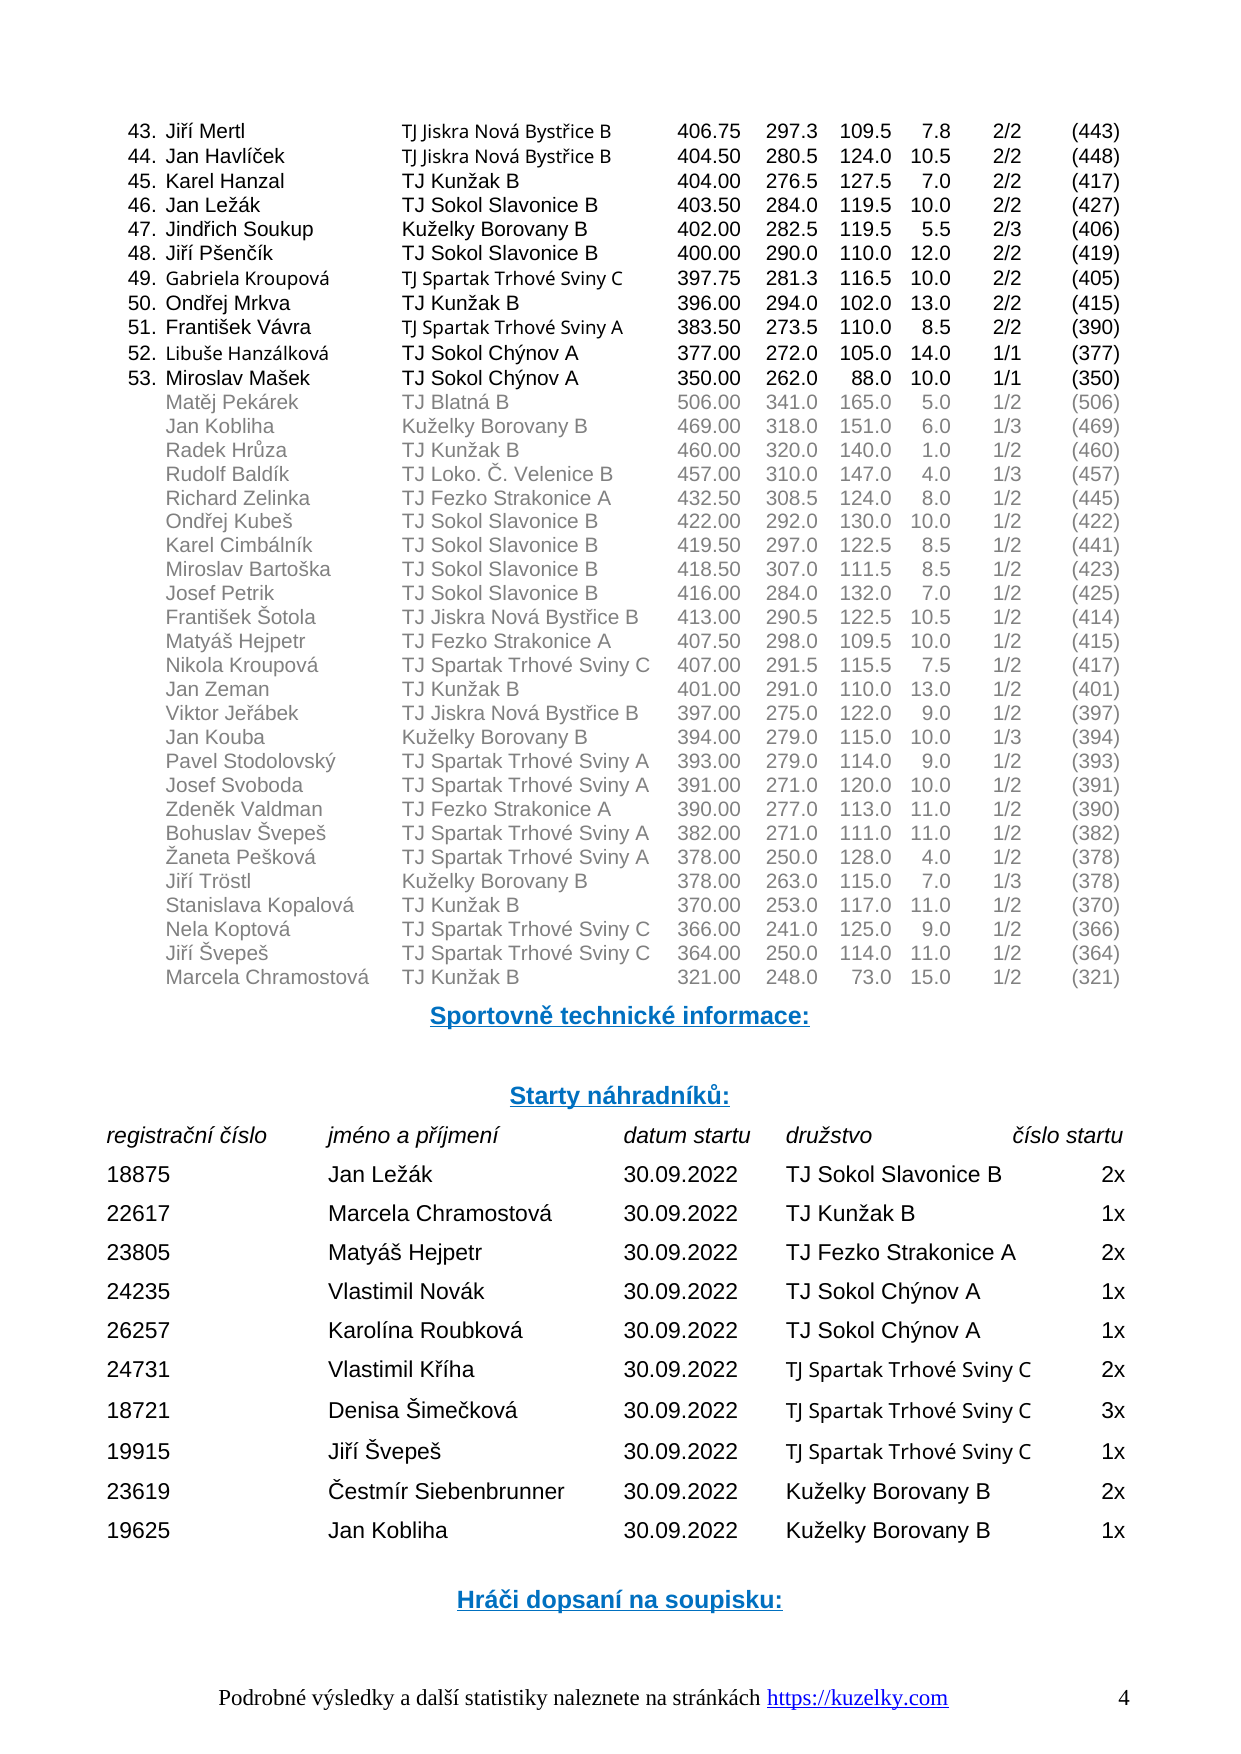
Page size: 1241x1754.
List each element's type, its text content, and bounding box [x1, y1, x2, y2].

text 23805 Matyáš Hejpetr 30.09.2022 TJ Fezko Strakonice A 2x [106, 1239, 1134, 1265]
text Rudolf Baldík TJ Loko. Č. Velenice B 457.00 310.0 147.0 4.0 1/3 (457) [106, 461, 1134, 485]
text Jan Zeman TJ Kunžak B 401.00 291.0 110.0 13.0 1/2 (401) [106, 677, 1134, 701]
text Jiří Tröstl Kuželky Borovany B 378.00 263.0 115.0 7.0 1/3 (378) [106, 869, 1134, 893]
text 24731 Vlastimil Kříha 30.09.2022 TJ Spartak Trhové Sviny C 2x [106, 1355, 1134, 1384]
text 52. Libuše Hanzálková TJ Sokol Chýnov A 377.00 272.0 105.0 14.0 1/1 (377) [106, 340, 1134, 366]
text Matyáš Hejpetr TJ Fezko Strakonice A 407.50 298.0 109.5 10.0 1/2 (415) [106, 629, 1134, 653]
text 46. Jan Ležák TJ Sokol Slavonice B 403.50 284.0 119.5 10.0 2/2 (427) [106, 193, 1134, 217]
text 50. Ondřej Mrkva TJ Kunžak B 396.00 294.0 102.0 13.0 2/2 (415) [106, 291, 1134, 314]
text Josef Petrik TJ Sokol Slavonice B 416.00 284.0 132.0 7.0 1/2 (425) [106, 581, 1134, 605]
text 18721 Denisa Šimečková 30.09.2022 TJ Spartak Trhové Sviny C 3x [106, 1396, 1134, 1425]
text 19625 Jan Kobliha 30.09.2022 Kuželky Borovany B 1x [106, 1517, 1134, 1543]
text 45. Karel Hanzal TJ Kunžak B 404.00 276.5 127.5 7.0 2/2 (417) [106, 169, 1134, 193]
text Nikola Kroupová TJ Spartak Trhové Sviny C 407.00 291.5 115.5 7.5 1/2 (417) [106, 653, 1134, 677]
text 22617 Marcela Chramostová 30.09.2022 TJ Kunžak B 1x [106, 1200, 1134, 1226]
text 24235 Vlastimil Novák 30.09.2022 TJ Sokol Chýnov A 1x [106, 1278, 1134, 1304]
text Hráči dopsaní na soupisku: [94, 1556, 1145, 1613]
text 26257 Karolína Roubková 30.09.2022 TJ Sokol Chýnov A 1x [106, 1317, 1134, 1343]
text Miroslav Bartoška TJ Sokol Slavonice B 418.50 307.0 111.5 8.5 1/2 (423) [106, 557, 1134, 581]
text 51. František Vávra TJ Spartak Trhové Sviny A 383.50 273.5 110.0 8.5 2/2 (390) [106, 314, 1134, 340]
text František Šotola TJ Jiskra Nová Bystřice B 413.00 290.5 122.5 10.5 1/2 (414) [106, 605, 1134, 629]
text registrační číslo jméno a příjmení datum startu družstvo číslo startu [106, 1122, 1134, 1149]
text Josef Svoboda TJ Spartak Trhové Sviny A 391.00 271.0 120.0 10.0 1/2 (391) [106, 773, 1134, 797]
text 53. Miroslav Mašek TJ Sokol Chýnov A 350.00 262.0 88.0 10.0 1/1 (350) [106, 366, 1134, 389]
text Viktor Jeřábek TJ Jiskra Nová Bystřice B 397.00 275.0 122.0 9.0 1/2 (397) [106, 701, 1134, 725]
text Karel Cimbálník TJ Sokol Slavonice B 419.50 297.0 122.5 8.5 1/2 (441) [106, 533, 1134, 557]
text 43. Jiří Mertl TJ Jiskra Nová Bystřice B 406.75 297.3 109.5 7.8 2/2 (443) [106, 118, 1134, 144]
text 19915 Jiří Švepeš 30.09.2022 TJ Spartak Trhové Sviny C 1x [106, 1437, 1134, 1466]
text 18875 Jan Ležák 30.09.2022 TJ Sokol Slavonice B 2x [106, 1161, 1134, 1187]
text 23619 Čestmír Siebenbrunner 30.09.2022 Kuželky Borovany B 2x [106, 1478, 1134, 1504]
text Žaneta Pešková TJ Spartak Trhové Sviny A 378.00 250.0 128.0 4.0 1/2 (378) [106, 845, 1134, 869]
text Radek Hrůza TJ Kunžak B 460.00 320.0 140.0 1.0 1/2 (460) [106, 437, 1134, 461]
text Ondřej Kubeš TJ Sokol Slavonice B 422.00 292.0 130.0 10.0 1/2 (422) [106, 509, 1134, 533]
text 47. Jindřich Soukup Kuželky Borovany B 402.00 282.5 119.5 5.5 2/3 (406) [106, 217, 1134, 241]
text Marcela Chramostová TJ Kunžak B 321.00 248.0 73.0 15.0 1/2 (321) [106, 964, 1134, 988]
text Zdeněk Valdman TJ Fezko Strakonice A 390.00 277.0 113.0 11.0 1/2 (390) [106, 797, 1134, 821]
text Richard Zelinka TJ Fezko Strakonice A 432.50 308.5 124.0 8.0 1/2 (445) [106, 485, 1134, 509]
text Pavel Stodolovský TJ Spartak Trhové Sviny A 393.00 279.0 114.0 9.0 1/2 (393) [106, 749, 1134, 773]
text 44. Jan Havlíček TJ Jiskra Nová Bystřice B 404.50 280.5 124.0 10.5 2/2 (448) [106, 144, 1134, 169]
text 48. Jiří Pšenčík TJ Sokol Slavonice B 400.00 290.0 110.0 12.0 2/2 (419) [106, 241, 1134, 265]
text Bohuslav Švepeš TJ Spartak Trhové Sviny A 382.00 271.0 111.0 11.0 1/2 (382) [106, 821, 1134, 845]
text Jan Kouba Kuželky Borovany B 394.00 279.0 115.0 10.0 1/3 (394) [106, 725, 1134, 749]
text Sportovně technické informace: [94, 1001, 1145, 1030]
text Jiří Švepeš TJ Spartak Trhové Sviny C 364.00 250.0 114.0 11.0 1/2 (364) [106, 941, 1134, 964]
text Starty náhradníků: [94, 1081, 1145, 1110]
text Matěj Pekárek TJ Blatná B 506.00 341.0 165.0 5.0 1/2 (506) [106, 389, 1134, 413]
text Stanislava Kopalová TJ Kunžak B 370.00 253.0 117.0 11.0 1/2 (370) [106, 893, 1134, 917]
text Nela Koptová TJ Spartak Trhové Sviny C 366.00 241.0 125.0 9.0 1/2 (366) [106, 917, 1134, 941]
text Jan Kobliha Kuželky Borovany B 469.00 318.0 151.0 6.0 1/3 (469) [106, 413, 1134, 437]
text 49. Gabriela Kroupová TJ Spartak Trhové Sviny C 397.75 281.3 116.5 10.0 2/2 (405) [106, 265, 1134, 291]
